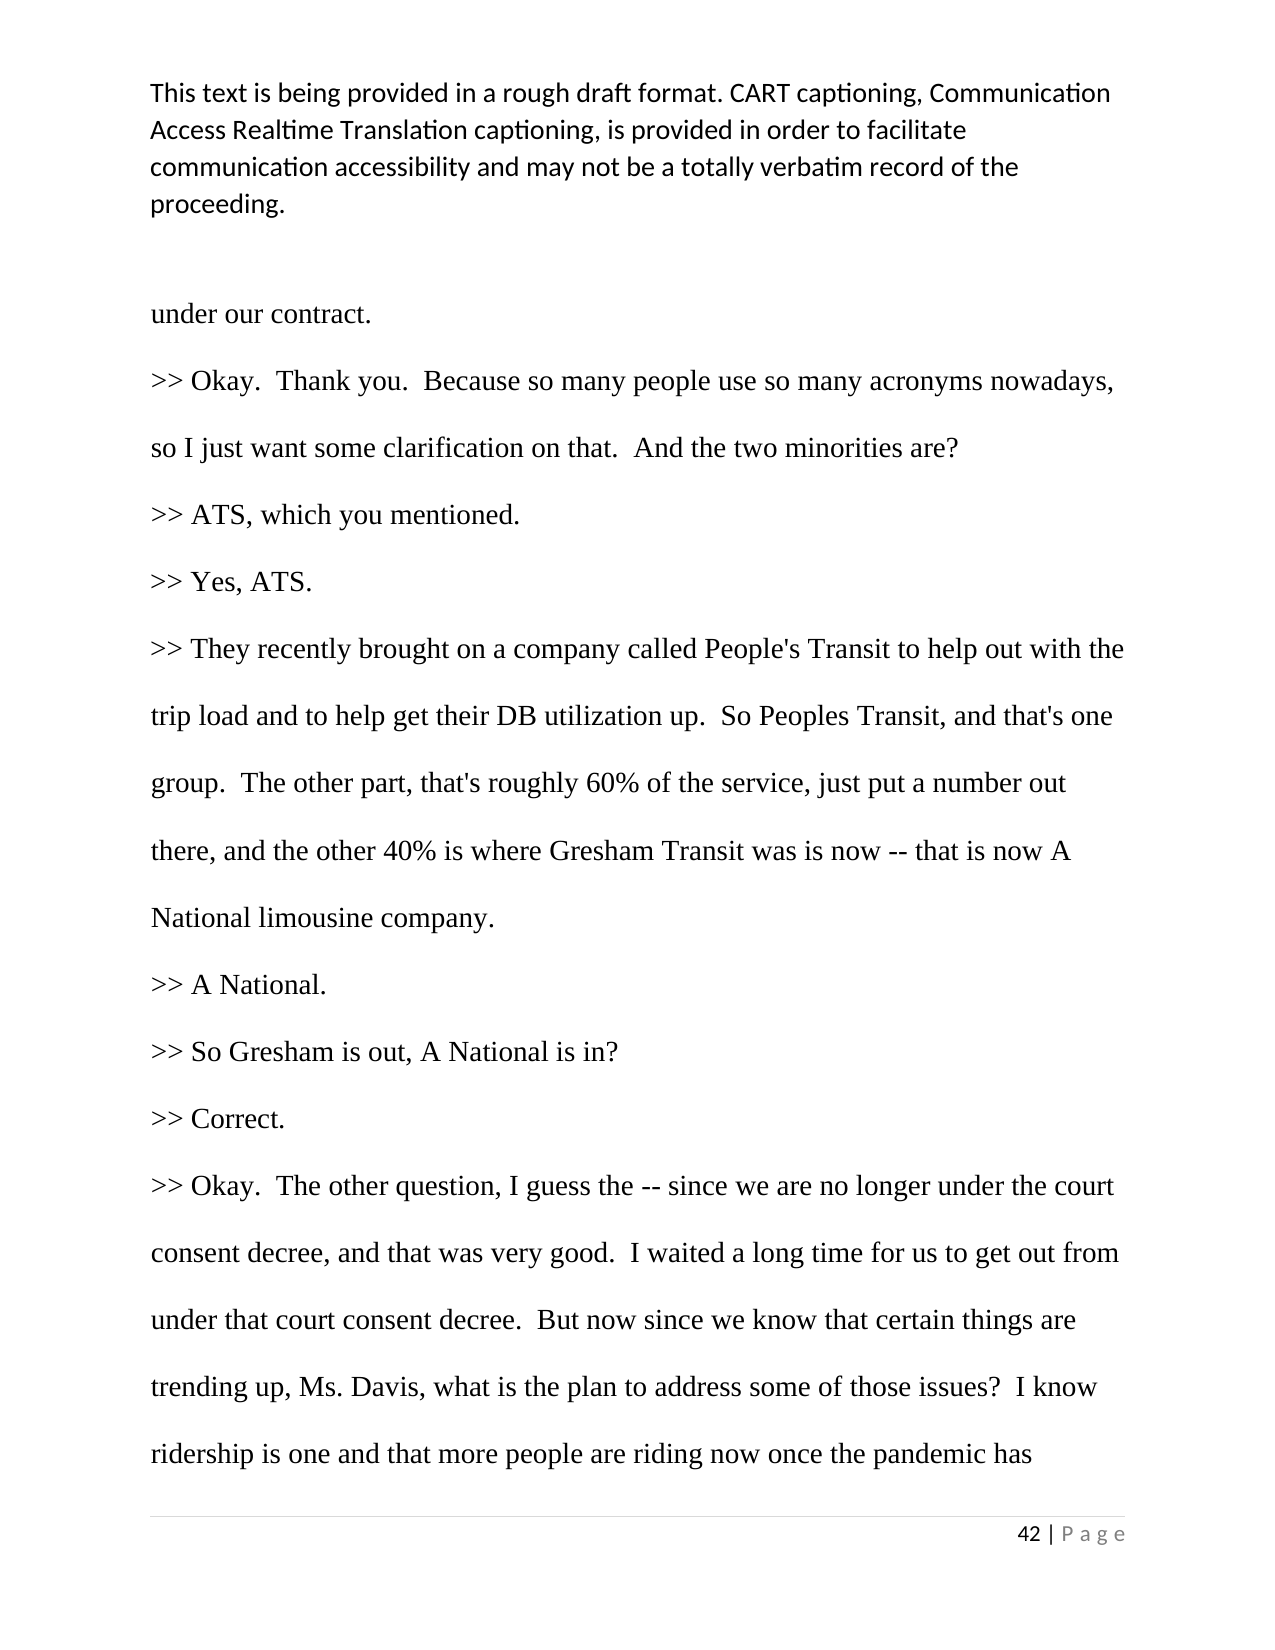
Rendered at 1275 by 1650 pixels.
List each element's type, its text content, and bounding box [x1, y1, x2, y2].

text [150, 631, 1125, 1470]
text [150, 296, 1125, 531]
text >> Yes, ATS. [150, 564, 1125, 598]
